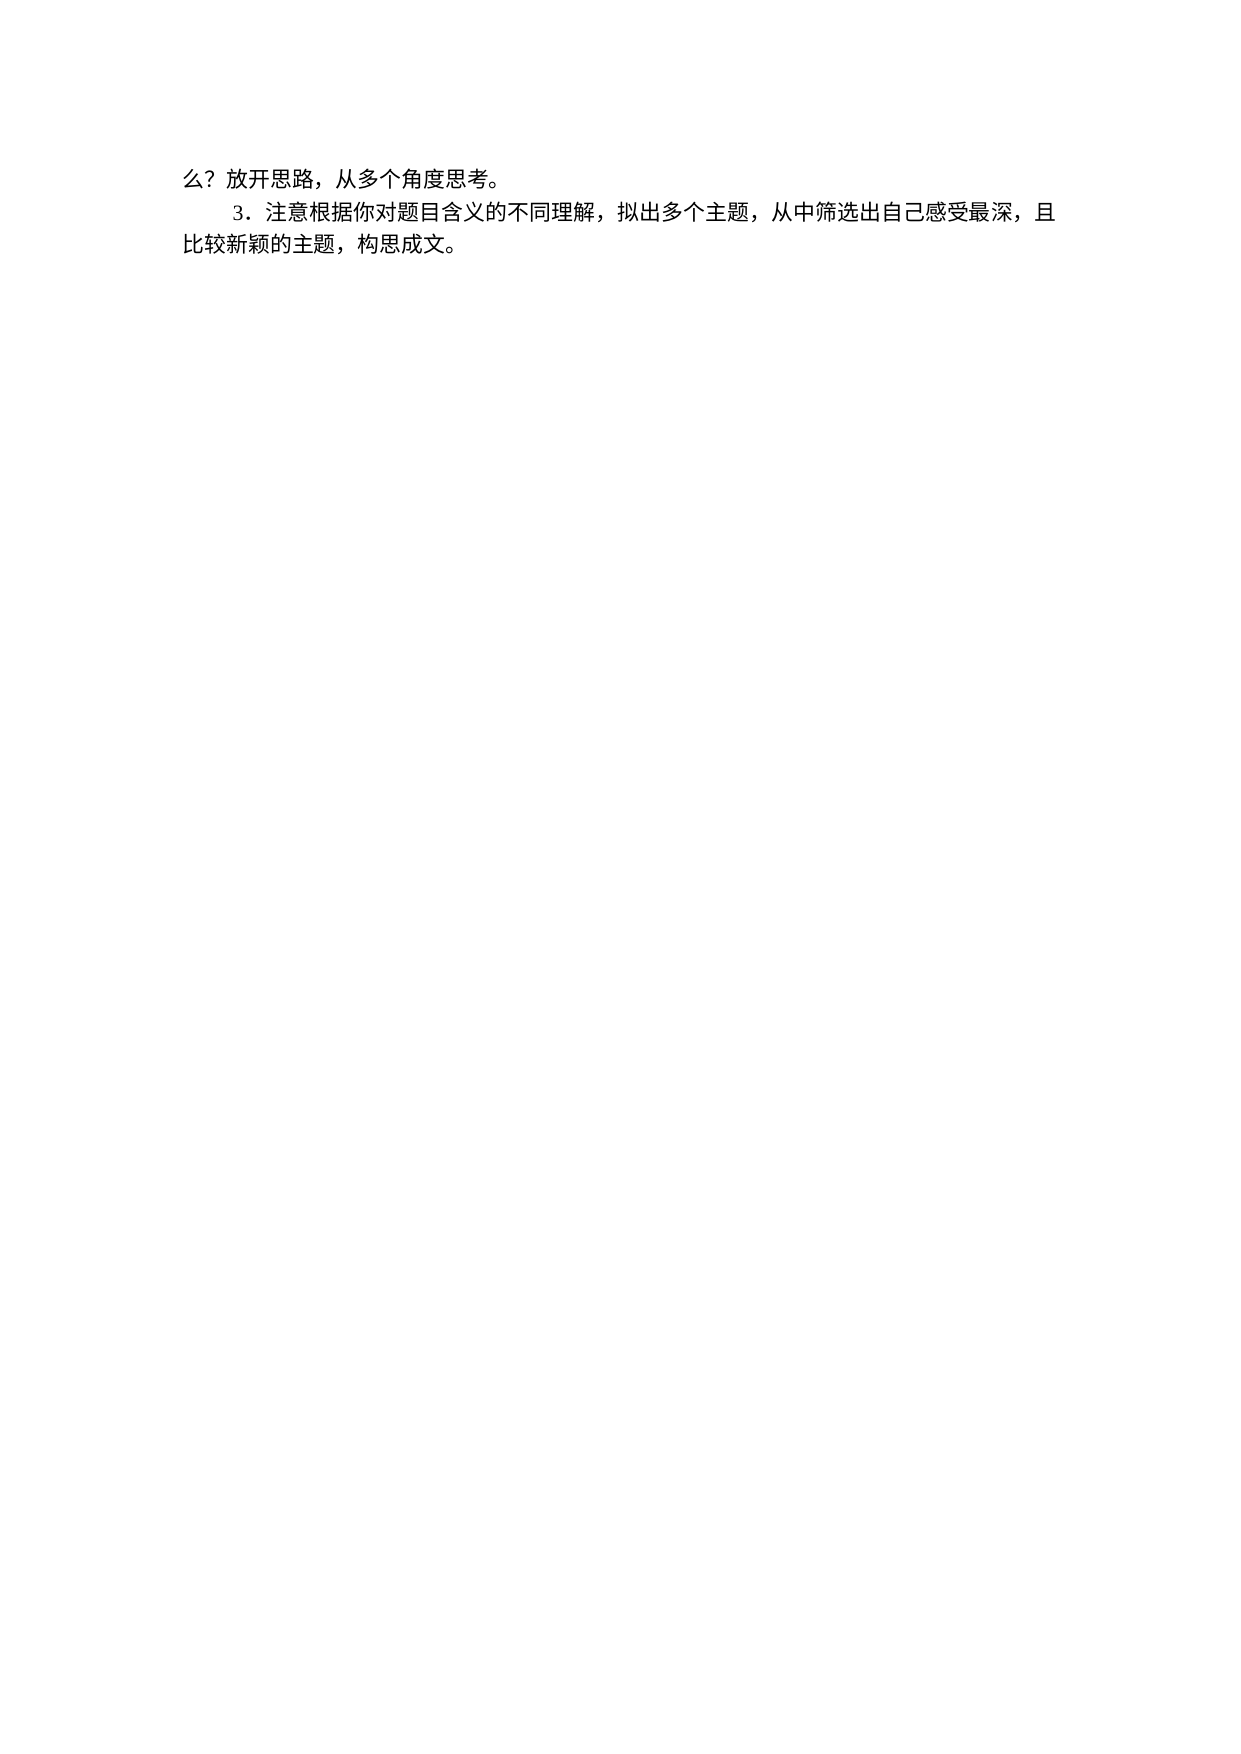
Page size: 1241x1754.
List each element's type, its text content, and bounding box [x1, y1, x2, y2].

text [182, 162, 1058, 194]
text 3．注意根据你对题目含义的不同理解，拟出多个主题，从中筛选出自己感受最深，且比较新颖的主题，构思成文。 [182, 194, 1058, 259]
